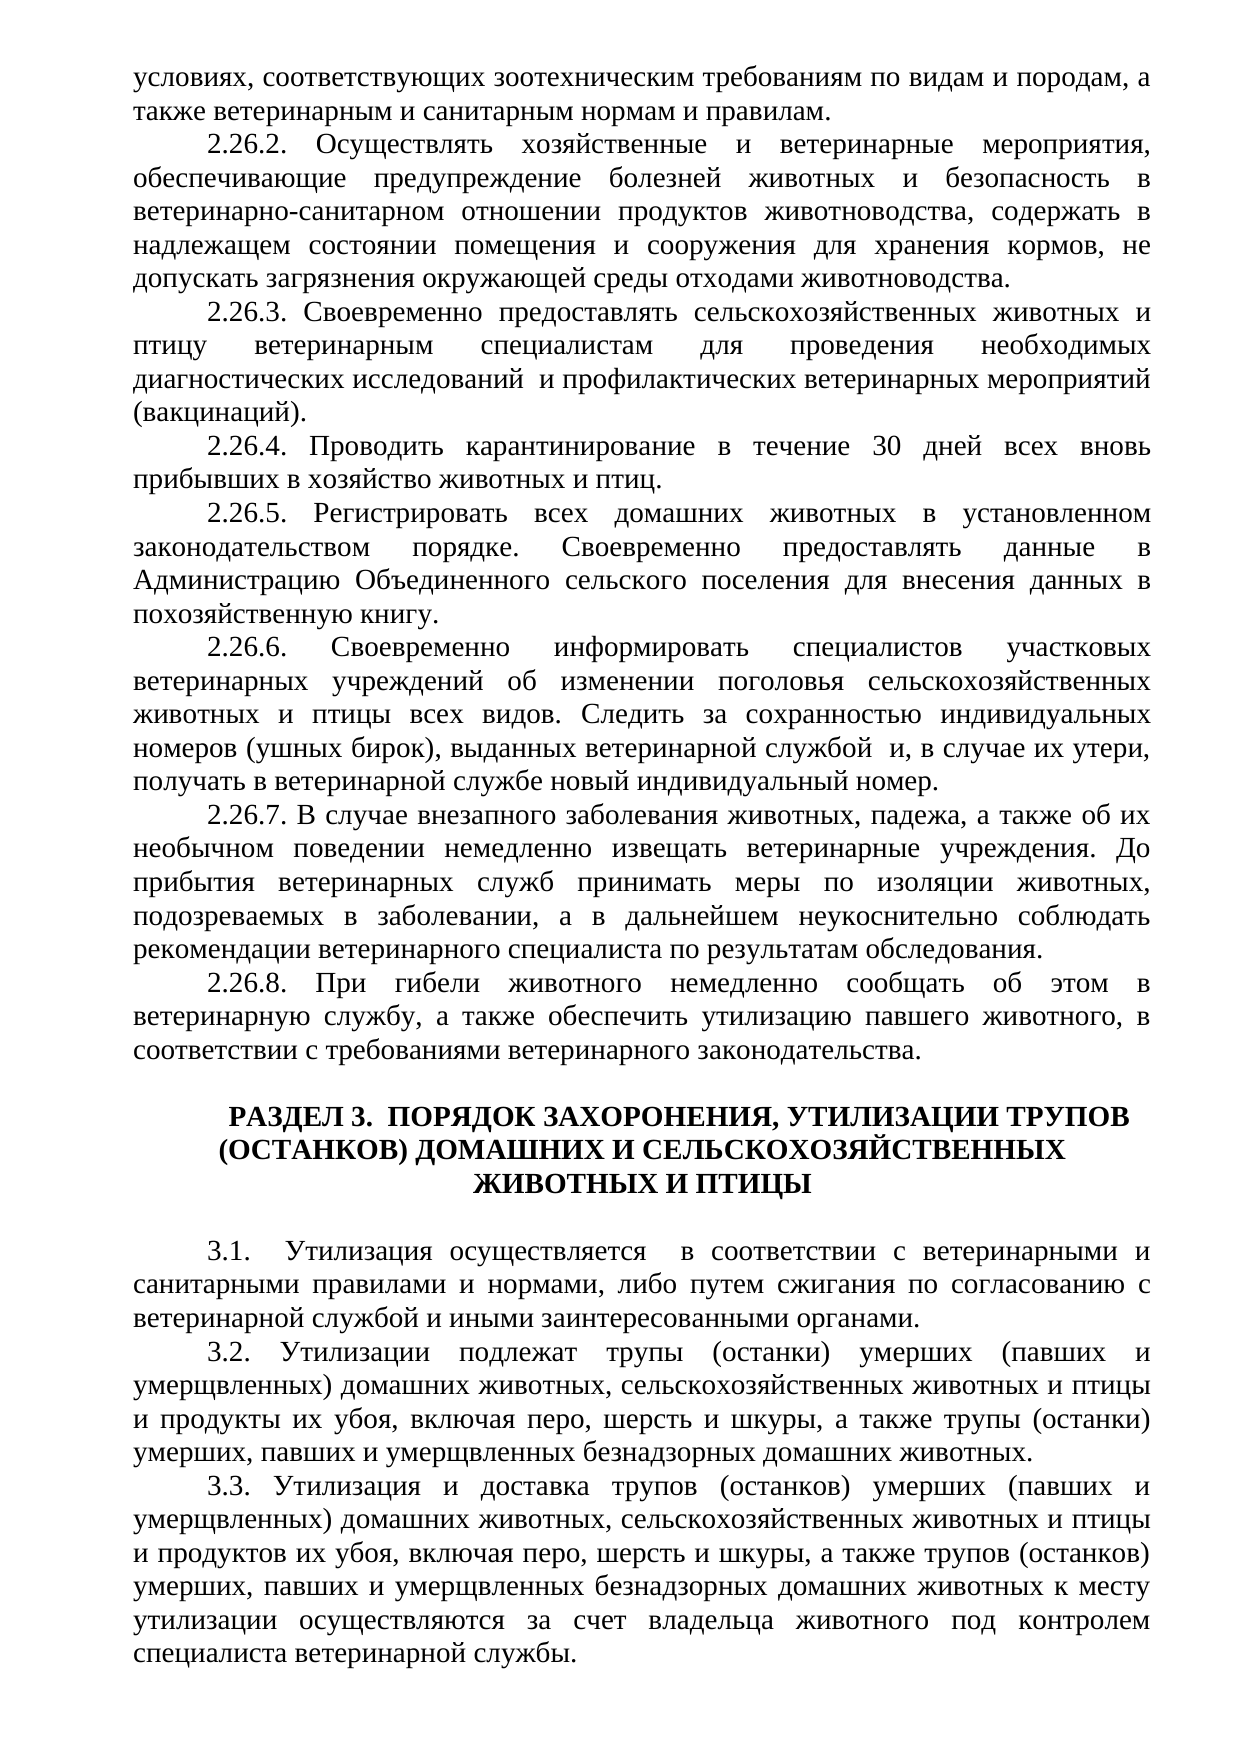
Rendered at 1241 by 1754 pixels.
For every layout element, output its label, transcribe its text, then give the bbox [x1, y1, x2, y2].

text 2.26.4. Проводить карантинирование в течение 30 дней всех вновь прибывших в хозяйство животных и птиц. [133, 428, 1152, 495]
text 2.26.6. Своевременно информировать специалистов участковых ветеринарных учреждений об изменении поголовья сельскохозяйственных животных и птицы всех видов. Следить за сохранностью индивидуальных номеров (ушных бирок), выданных ветеринарной службой и, в случае их утери, получать в ветеринарной службе новый индивидуальный номер. [133, 629, 1152, 797]
text 2.26.8. При гибели животного немедленно сообщать об этом в ветеринарную службу, а также обеспечить утилизацию павшего животного, в соответствии с требованиями ветеринарного законодательства. [133, 965, 1152, 1065]
text 2.26.2. Осуществлять хозяйственные и ветеринарные мероприятия, обеспечивающие предупреждение болезней животных и безопасность в ветеринарно-санитарном отношении продуктов животноводства, содержать в надлежащем состоянии помещения и сооружения для хранения кормов, не допускать загрязнения окружающей среды отходами животноводства. [133, 126, 1152, 294]
text 2.26.5. Регистрировать всех домашних животных в установленном законодательством порядке. Своевременно предоставлять данные в Администрацию Объединенного сельского поселения для внесения данных в похозяйственную книгу. [133, 495, 1152, 629]
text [133, 59, 1152, 126]
text 3.2. Утилизации подлежат трупы (останки) умерших (павших и умерщвленных) домашних животных, сельскохозяйственных животных и птицы и продукты их убоя, включая перо, шерсть и шкуры, а также трупы (останки) умерших, павших и умерщвленных безнадзорных домашних животных. [133, 1334, 1152, 1468]
text 2.26.7. В случае внезапного заболевания животных, падежа, а также об их необычном поведении немедленно извещать ветеринарные учреждения. До прибытия ветеринарных служб принимать меры по изоляции животных, подозреваемых в заболевании, а в дальнейшем неукоснительно соблюдать рекомендации ветеринарного специалиста по результатам обследования. [133, 797, 1152, 965]
text 2.26.3. Своевременно предоставлять сельскохозяйственных животных и птицу ветеринарным специалистам для проведения необходимых диагностических исследований и профилактических ветеринарных мероприятий (вакцинаций). [133, 294, 1152, 428]
text 3.3. Утилизация и доставка трупов (останков) умерших (павших и умерщвленных) домашних животных, сельскохозяйственных животных и птицы и продуктов их убоя, включая перо, шерсть и шкуры, а также трупов (останков) умерших, павших и умерщвленных безнадзорных домашних животных к месту утилизации осуществляются за счет владельца животного под контролем специалиста ветеринарной службы. [133, 1468, 1152, 1669]
text РАЗДЕЛ 3. ПОРЯДОК ЗАХОРОНЕНИЯ, УТИЛИЗАЦИИ ТРУПОВ (ОСТАНКОВ) ДОМАШНИХ И СЕЛЬСКОХОЗЯЙСТВЕННЫХ ЖИВОТНЫХ И ПТИЦЫ [133, 1099, 1152, 1199]
text 3.1. Утилизация осуществляется в соответствии с ветеринарными и санитарными правилами и нормами, либо путем сжигания по согласованию с ветеринарной службой и иными заинтересованными органами. [133, 1233, 1152, 1334]
